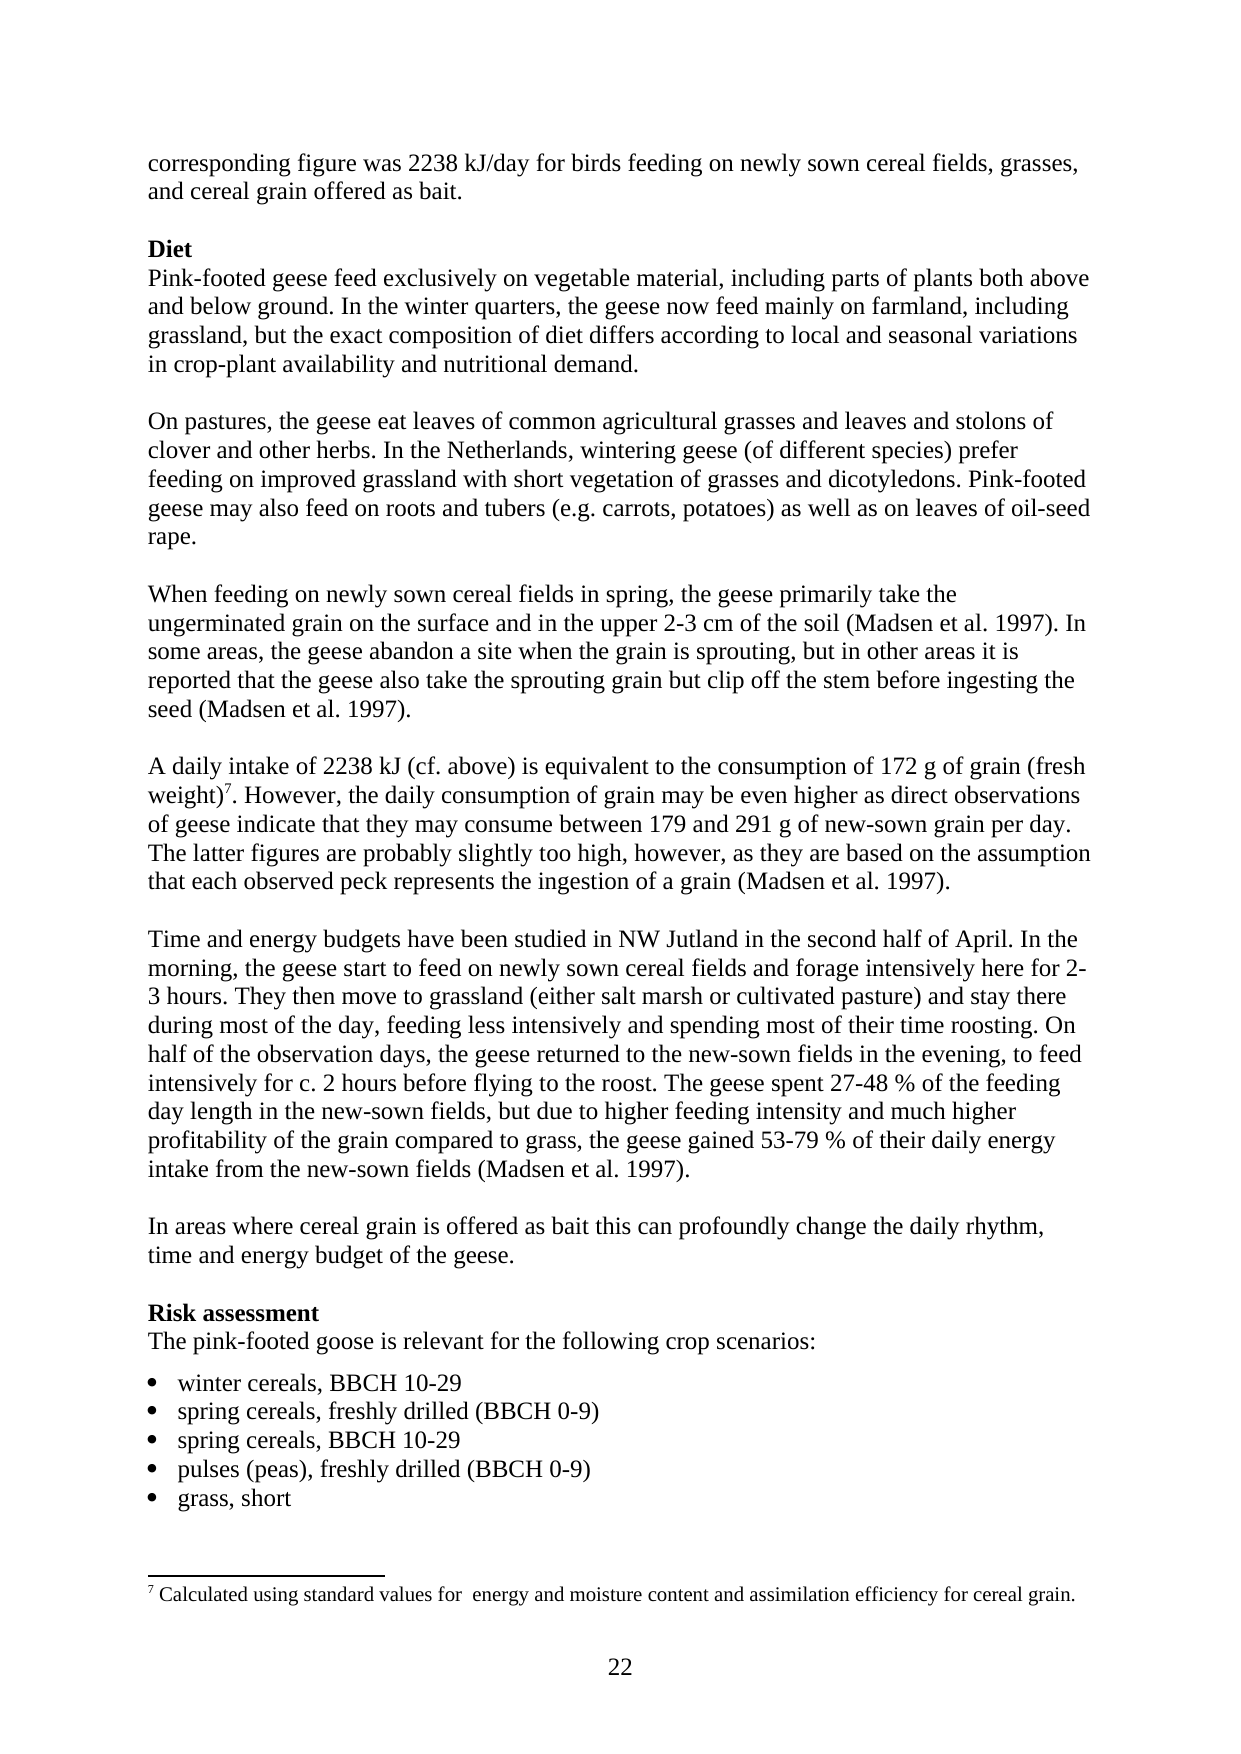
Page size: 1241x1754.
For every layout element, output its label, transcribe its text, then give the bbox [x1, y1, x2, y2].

text Diet [148, 234, 1092, 263]
list spring cereals, BBCH 10-29 [148, 1425, 1092, 1454]
list grass, short [148, 1483, 1092, 1511]
text Pink-footed geese feed exclusively on vegetable material, including parts of plants both above and below ground. In the winter quarters, the geese now feed mainly on farmland, including grassland, but the exact composition of diet differs according to local and seasonal variations in crop-plant availability and nutritional demand. [148, 263, 1092, 378]
list spring cereals, freshly drilled (BBCH 0-9) [148, 1396, 1092, 1425]
text A daily intake of 2238 kJ (cf. above) is equivalent to the consumption of 172 g of grain (fresh weight). However, the daily consumption of grain may be even higher as direct observations of geese indicate that they may consume between 179 and 291 g of new-sown grain per day. The latter figures are probably slightly too high, however, as they are based on the assumption that each observed peck represents the ingestion of a grain (Madsen et al. 1997). [148, 751, 1092, 895]
text The pink-footed goose is relevant for the following crop scenarios: [148, 1326, 1092, 1355]
text When feeding on newly sown cereal fields in spring, the geese primarily take the ungerminated grain on the surface and in the upper 2-3 cm of the soil (Madsen et al. 1997). In some areas, the geese abandon a site when the grain is sprouting, but in other areas it is reported that the geese also take the sprouting grain but clip off the stem before ingesting the seed (Madsen et al. 1997). [148, 579, 1092, 723]
list winter cereals, BBCH 10-29 [148, 1368, 1092, 1396]
text Time and energy budgets have been studied in NW Jutland in the second half of April. In the morning, the geese start to feed on newly sown cereal fields and forage intensively here for 2-3 hours. They then move to grassland (either salt marsh or cultivated pasture) and stay there during most of the day, feeding less intensively and spending most of their time roosting. On half of the observation days, the geese returned to the new-sown fields in the evening, to feed intensively for c. 2 hours before flying to the roost. The geese spent 27-48 % of the feeding day length in the new-sown fields, but due to higher feeding intensity and much higher profitability of the grain compared to grass, the geese gained 53-79 % of their daily energy intake from the new-sown fields (Madsen et al. 1997). [148, 924, 1092, 1183]
text On pastures, the geese eat leaves of common agricultural grasses and leaves and stolons of clover and other herbs. In the Netherlands, wintering geese (of different species) prefer feeding on improved grassland with short vegetation of grasses and dicotyledons. Pink-footed geese may also feed on roots and tubers (e.g. carrots, potatoes) as well as on leaves of oil-seed rape. [148, 406, 1092, 550]
text In areas where cereal grain is offered as bait this can profoundly change the daily rhythm, time and energy budget of the geese. [148, 1211, 1092, 1269]
list pulses (peas), freshly drilled (BBCH 0-9) [148, 1454, 1092, 1483]
text Risk assessment [148, 1298, 1092, 1326]
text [148, 148, 1092, 205]
